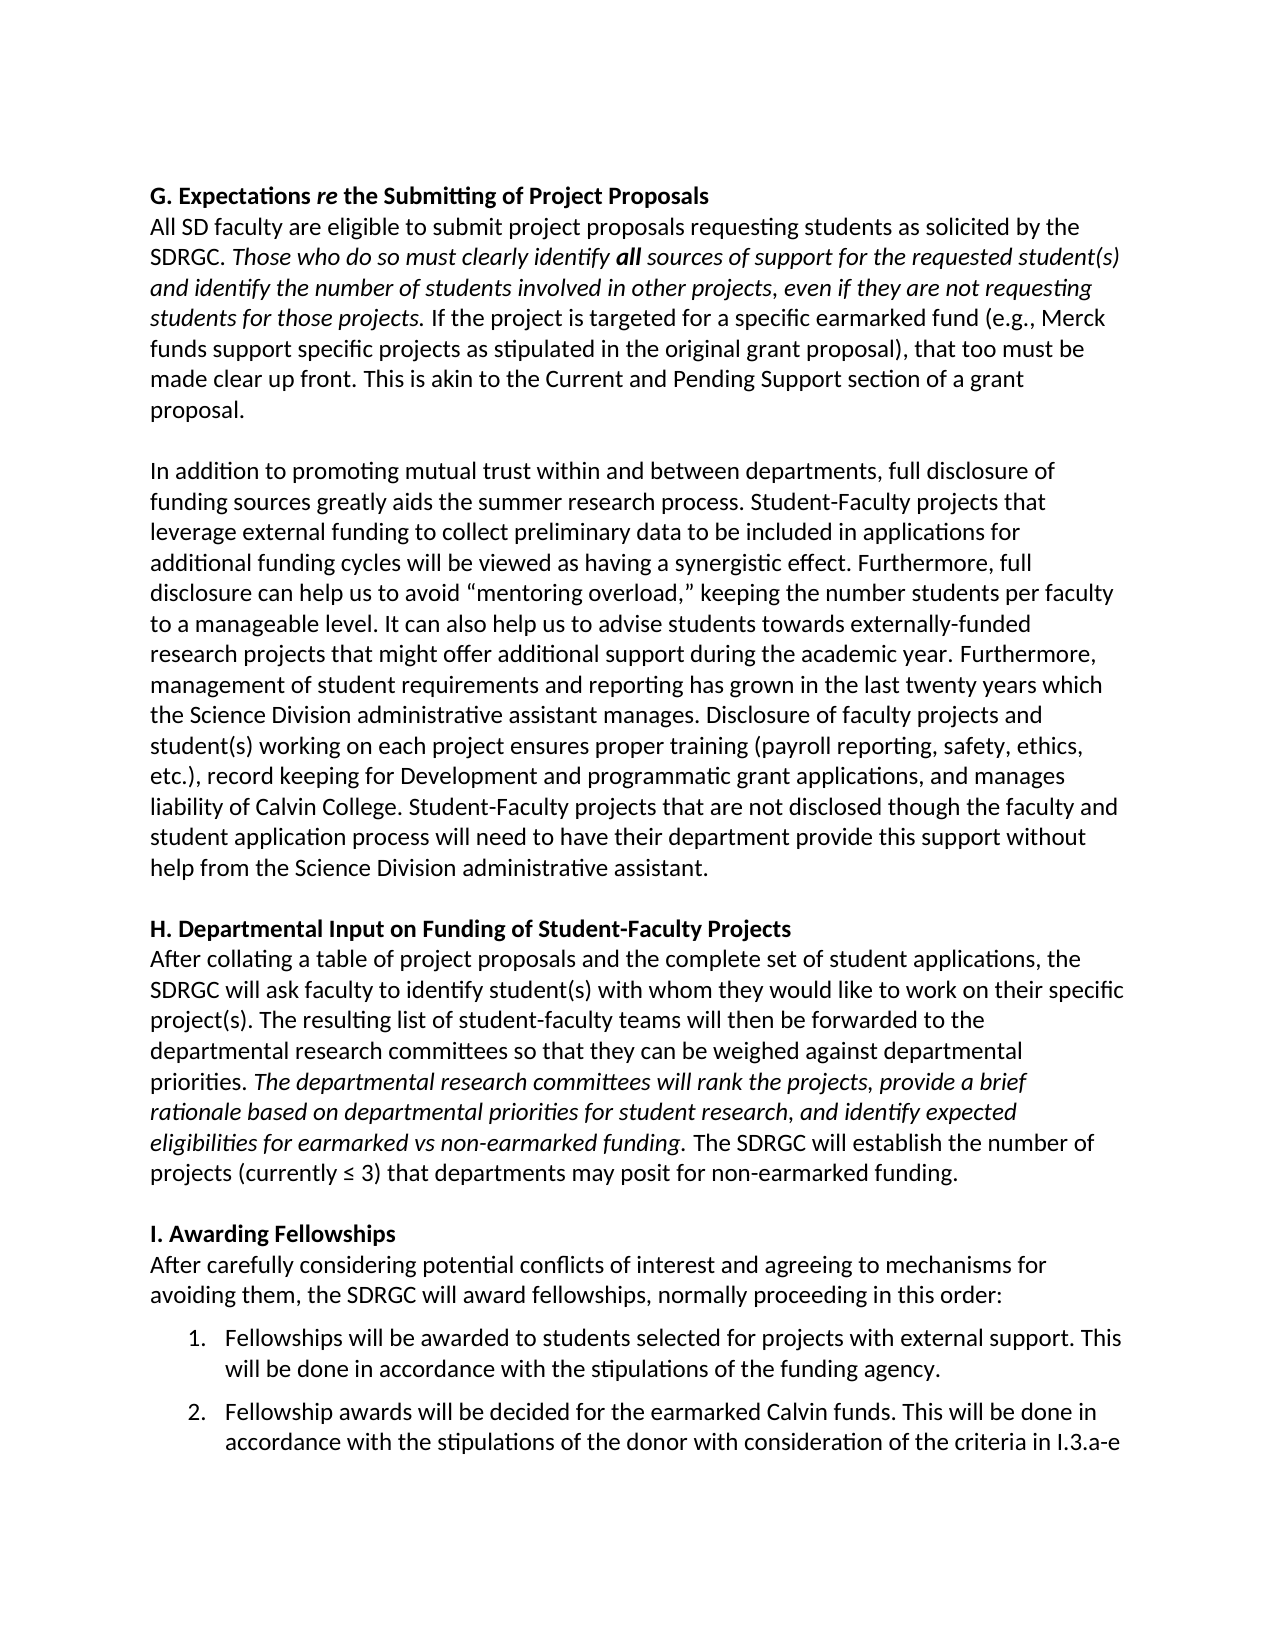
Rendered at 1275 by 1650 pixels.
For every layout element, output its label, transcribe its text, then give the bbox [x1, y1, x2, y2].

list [187, 1396, 1125, 1457]
text After collating a table of project proposals and the complete set of student applications, the SDRGC will ask faculty to identify student(s) with whom they would like to work on their specific project(s). The resulting list of student-faculty teams will then be forwarded to the departmental research committees so that they can be weighed against departmental priorities. The departmental research committees will rank the projects, provide a brief rationale based on departmental priorities for student research, and identify expected eligibilities for earmarked vs non-earmarked funding. The SDRGC will establish the number of projects (currently ≤ 3) that departments may posit for non-earmarked funding. [150, 943, 1125, 1188]
text All SD faculty are eligible to submit project proposals requesting students as solicited by the SDRGC. Those who do so must clearly identify all sources of support for the requested student(s) and identify the number of students involved in other projects, even if they are not requesting students for those projects. If the project is targeted for a specific earmarked fund (e.g., Merck funds support specific projects as stipulated in the original grant proposal), that too must be made clear up front. This is akin to the Current and Pending Support section of a grant proposal. [150, 211, 1125, 425]
text G. Expectations re the Submitting of Project Proposals [150, 181, 1125, 211]
text H. Departmental Input on Funding of Student-Faculty Projects [150, 913, 1125, 943]
text I. Awarding Fellowships [150, 1218, 1125, 1249]
text After carefully considering potential conflicts of interest and agreeing to mechanisms for avoiding them, the SDRGC will award fellowships, normally proceeding in this order: [150, 1249, 1125, 1310]
list Fellowships will be awarded to students selected for projects with external support. This will be done in accordance with the stipulations of the funding agency. [187, 1322, 1125, 1383]
text In addition to promoting mutual trust within and between departments, full disclosure of funding sources greatly aids the summer research process. Student-Faculty projects that leverage external funding to collect preliminary data to be included in applications for additional funding cycles will be viewed as having a synergistic effect. Furthermore, full disclosure can help us to avoid “mentoring overload,” keeping the number students per faculty to a manageable level. It can also help us to advise students towards externally-funded research projects that might offer additional support during the academic year. Furthermore, management of student requirements and reporting has grown in the last twenty years which the Science Division administrative assistant manages. Disclosure of faculty projects and student(s) working on each project ensures proper training (payroll reporting, safety, ethics, etc.), record keeping for Development and programmatic grant applications, and manages liability of Calvin College. Student-Faculty projects that are not disclosed though the faculty and student application process will need to have their department provide this support without help from the Science Division administrative assistant. [150, 455, 1125, 882]
